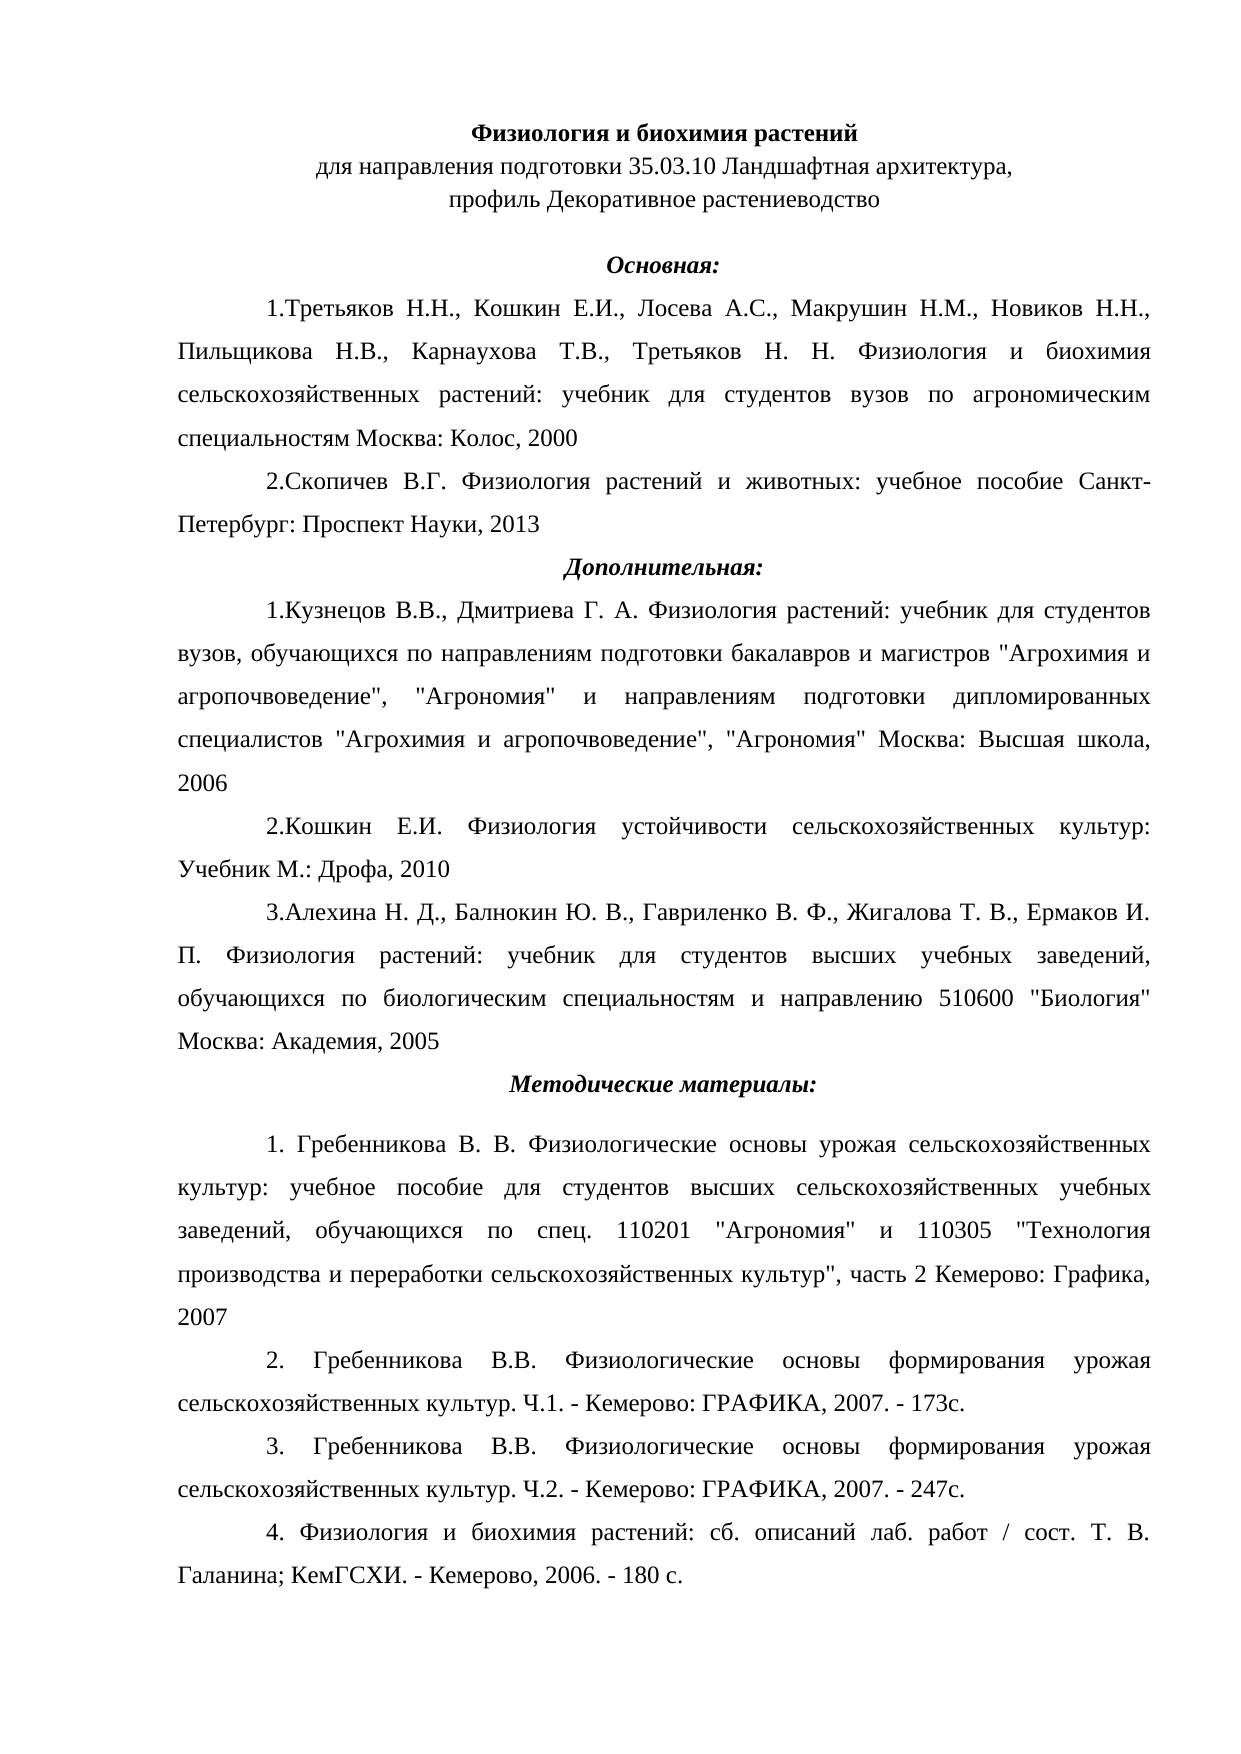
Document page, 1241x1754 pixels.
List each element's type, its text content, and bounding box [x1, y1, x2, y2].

text 3. Гребенникова В.В. Физиологические основы формирования урожая сельскохозяйственных культур. Ч.2. - Кемерово: ГРАФИКА, 2007. - 247с. [177, 1431, 1152, 1503]
text 1.Третьяков Н.Н., Кошкин Е.И., Лосева А.С., Макрушин Н.М., Новиков Н.Н., Пильщикова Н.В., Карнаухова Т.В., Третьяков Н. Н. Физиология и биохимия сельскохозяйственных растений: учебник для студентов вузов по агрономическим специальностям Москва: Колос, 2000 [177, 293, 1152, 451]
text 1. Гребенникова В. В. Физиологические основы урожая сельскохозяйственных культур: учебное пособие для студентов высших сельскохозяйственных учебных заведений, обучающихся по спец. 110201 "Агрономия" и 110305 "Технология производства и переработки сельскохозяйственных культур", часть 2 Кемерово: Графика, 2007 [177, 1129, 1152, 1331]
text 2.Скопичев В.Г. Физиология растений и животных: учебное пособие Санкт-Петербург: Проспект Науки, 2013 [177, 466, 1152, 538]
text профиль Декоративное растениеводство [177, 184, 1152, 213]
text 3.Алехина Н. Д., Балнокин Ю. В., Гавриленко В. Ф., Жигалова Т. В., Ермаков И. П. Физиология растений: учебник для студентов высших учебных заведений, обучающихся по биологическим специальностям и направлению 510600 "Биология" Москва: Академия, 2005 [177, 897, 1152, 1055]
text 4. Физиология и биохимия растений: сб. описаний лаб. работ / сост. Т. В. Галанина; КемГСХИ. - Кемерово, 2006. - 180 с. [177, 1517, 1152, 1589]
text Методические материалы: [177, 1069, 1152, 1098]
text 2.Кошкин Е.И. Физиология устойчивости сельскохозяйственных культур: Учебник М.: Дрофа, 2010 [177, 811, 1152, 883]
text Основная: [177, 250, 1152, 279]
text 2. Гребенникова В.В. Физиологические основы формирования урожая сельскохозяйственных культур. Ч.1. - Кемерово: ГРАФИКА, 2007. - 173с. [177, 1345, 1152, 1417]
text Физиология и биохимия растений [177, 118, 1152, 147]
text 1.Кузнецов В.В., Дмитриева Г. А. Физиология растений: учебник для студентов вузов, обучающихся по направлениям подготовки бакалавров и магистров "Агрохимия и агропочвоведение", "Агрономия" и направлениям подготовки дипломированных специалистов "Агрохимия и агропочвоведение", "Агрономия" Москва: Высшая школа, 2006 [177, 595, 1152, 796]
text Дополнительная: [177, 552, 1152, 581]
text для направления подготовки 35.03.10 Ландшафтная архитектура, [177, 151, 1152, 180]
